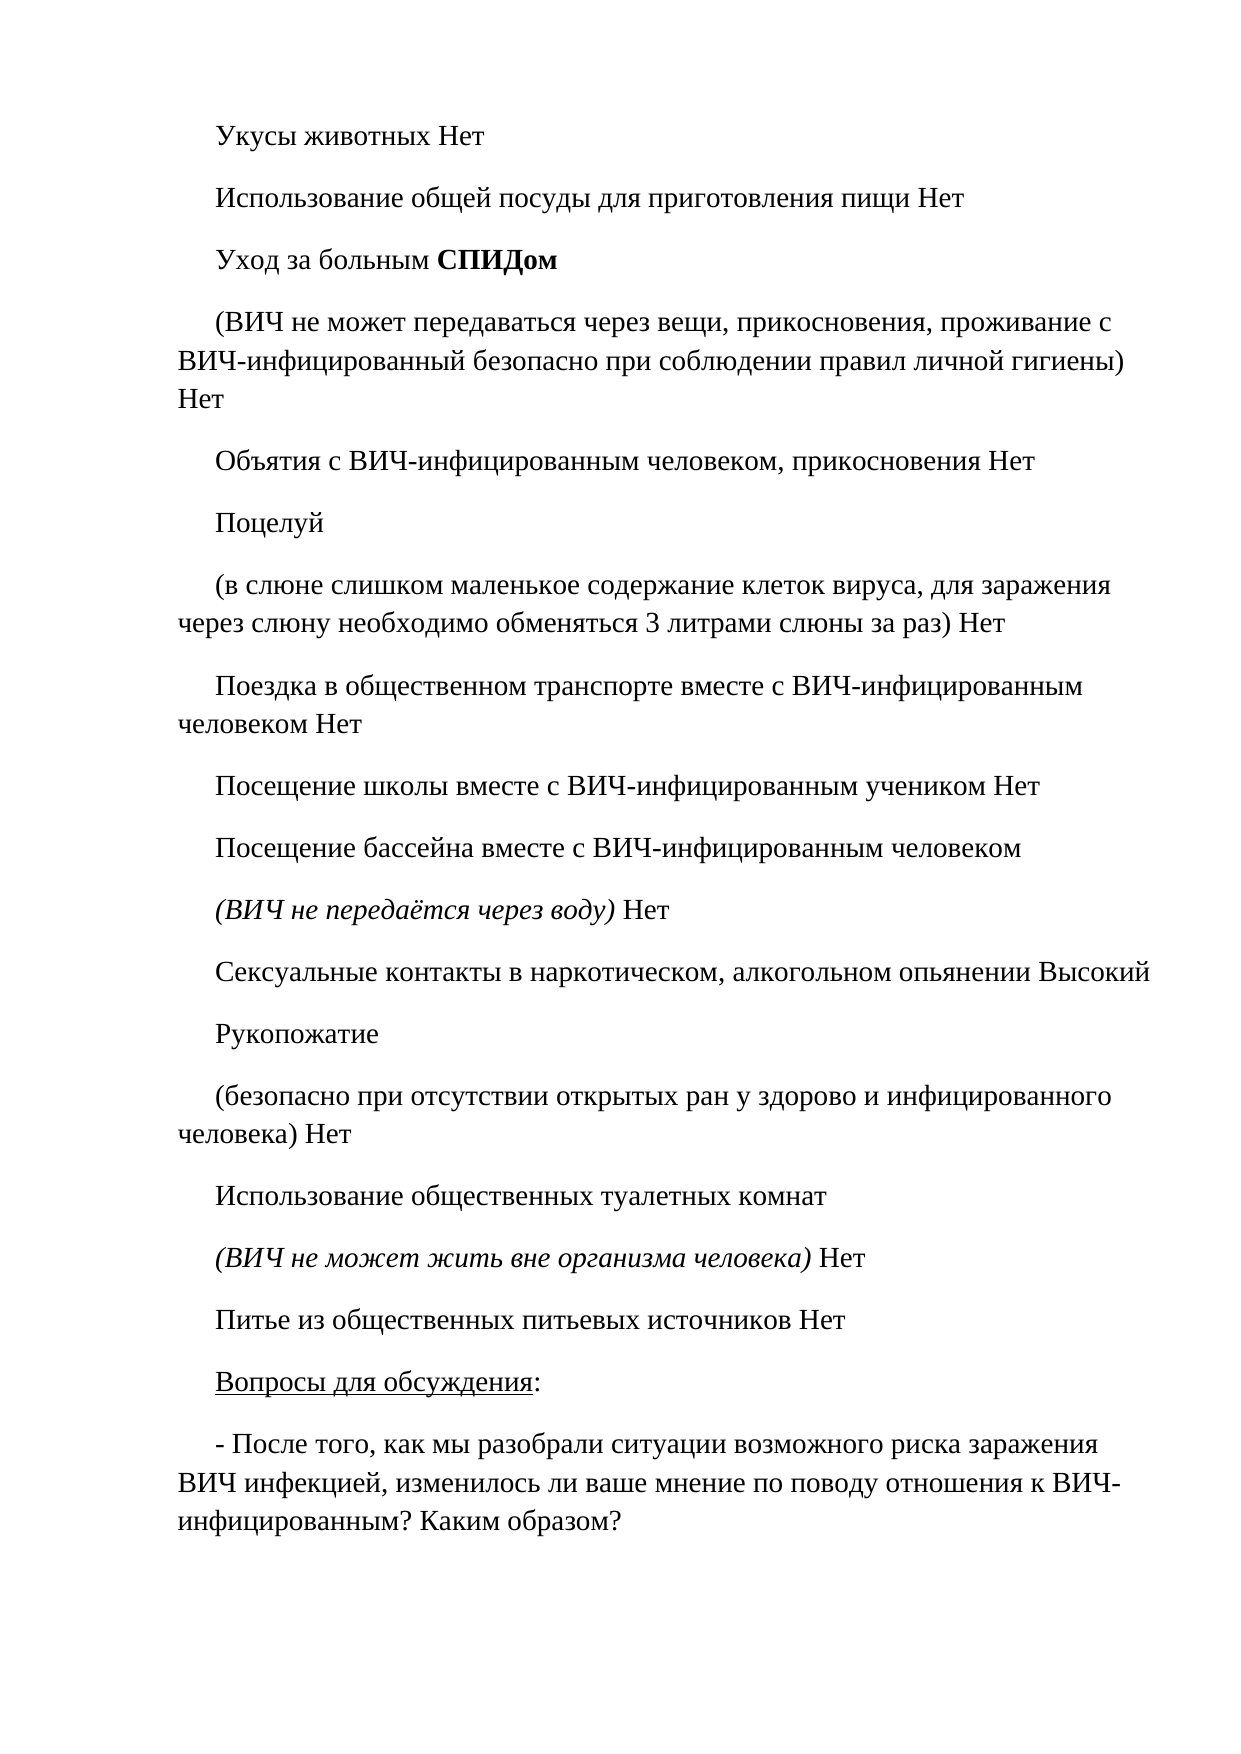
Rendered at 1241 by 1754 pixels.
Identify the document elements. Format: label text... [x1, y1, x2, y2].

text (ВИЧ не передаётся через воду) Нет [177, 892, 1152, 926]
text (безопасно при отсутствии открытых ран у здорово и инфицированного человека) Нет [177, 1078, 1152, 1150]
text Использование общественных туалетных комнат [177, 1178, 1152, 1212]
text Укусы животных Нет [177, 118, 1152, 152]
text Уход за больным СПИДом [177, 242, 1152, 276]
text Вопросы для обсуждения: [177, 1364, 1152, 1398]
text Поцелуй [177, 505, 1152, 539]
text Объятия с ВИЧ-инфицированным человеком, прикосновения Нет [177, 443, 1152, 477]
text Использование общей посуды для приготовления пищи Нет [177, 180, 1152, 214]
text Рукопожатие [177, 1016, 1152, 1049]
text Посещение школы вместе с ВИЧ-инфицированным учеником Нет [177, 768, 1152, 802]
text Посещение бассейна вместе с ВИЧ-инфицированным человеком [177, 830, 1152, 864]
text - После того, как мы разобрали ситуации возможного риска заражения ВИЧ инфекцией, изменилось ли ваше мнение по поводу отношения к ВИЧ-инфицированным? Каким образом? [177, 1426, 1152, 1537]
text Поездка в общественном транспорте вместе с ВИЧ-инфицированным человеком Нет [177, 668, 1152, 740]
text Сексуальные контакты в наркотическом, алкогольном опьянении Высокий [177, 954, 1152, 988]
text Питье из общественных питьевых источников Нет [177, 1302, 1152, 1336]
text (ВИЧ не может передаваться через вещи, прикосновения, проживание с ВИЧ-инфицированный безопасно при соблюдении правил личной гигиены) Нет [177, 304, 1152, 415]
text (ВИЧ не может жить вне организма человека) Нет [177, 1241, 1152, 1274]
text (в слюне слишком маленькое содержание клеток вируса, для заражения через слюну необходимо обменяться 3 литрами слюны за раз) Нет [177, 567, 1152, 639]
